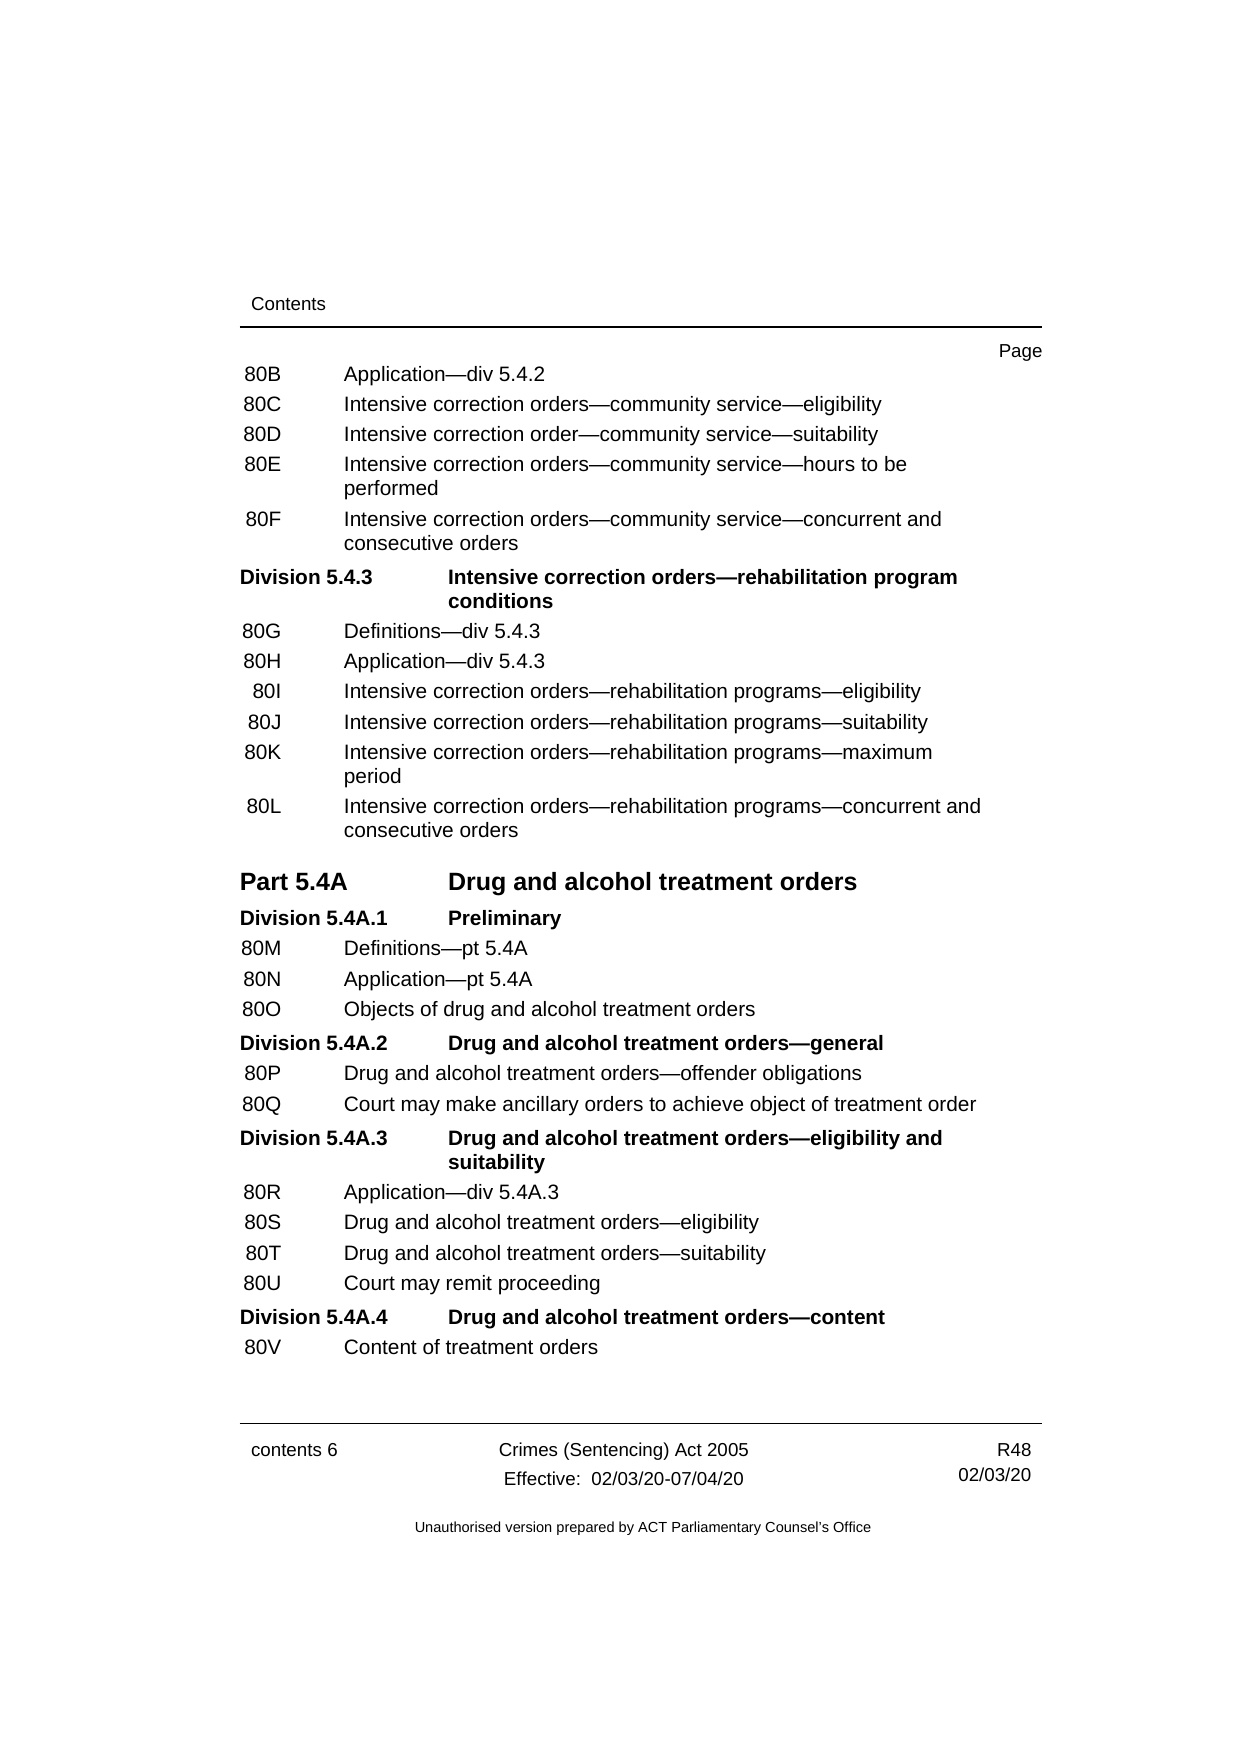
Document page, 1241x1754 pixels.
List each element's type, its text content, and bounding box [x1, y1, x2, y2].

text 80U Court may remit proceeding 105 [239, 1271, 996, 1294]
text 80S Drug and alcohol treatment orders—eligibility 103 [239, 1210, 996, 1234]
text 80G Definitions—div 5.4.3 96 [239, 619, 996, 643]
text 80F Intensive correction orders—community service—concurrent and consecutive orders 96 [239, 506, 996, 554]
text 80C Intensive correction orders—community service—eligibility 93 [239, 392, 996, 416]
text 80H Application—div 5.4.3 97 [239, 649, 996, 673]
text 80B Application—div 5.4.2 93 [239, 362, 996, 386]
text Division 5.4.3 Intensive correction orders—rehabilitation program conditions 96 [239, 565, 996, 613]
text 80V Content of treatment orders 106 [239, 1335, 996, 1359]
text 80M Definitions—pt 5.4A 100 [239, 936, 996, 960]
text Division 5.4A.2 Drug and alcohol treatment orders—general 102 [239, 1031, 996, 1055]
text 80E Intensive correction orders—community service—hours to be performed 95 [239, 452, 996, 500]
text Division 5.4A.1 Preliminary 100 [239, 906, 996, 930]
text 80J Intensive correction orders—rehabilitation programs—suitability 97 [239, 709, 996, 733]
text Part 5.4A Drug and alcohol treatment orders 100 [239, 867, 996, 896]
text 80O Objects of drug and alcohol treatment orders 101 [239, 997, 996, 1021]
text 80N Application—pt 5.4A 101 [239, 966, 996, 990]
text 80I Intensive correction orders—rehabilitation programs—eligibility 97 [239, 679, 996, 703]
text 80R Application—div 5.4A.3 103 [239, 1180, 996, 1204]
text 80K Intensive correction orders—rehabilitation programs—maximum period 99 [239, 740, 996, 788]
text 80P Drug and alcohol treatment orders—offender obligations 102 [239, 1061, 996, 1085]
text 80L Intensive correction orders—rehabilitation programs—concurrent and consecutive orders 99 [239, 794, 996, 842]
text 80T Drug and alcohol treatment orders—suitability 104 [239, 1240, 996, 1264]
text 80Q Court may make ancillary orders to achieve object of treatment order 102 [239, 1091, 996, 1115]
text Division 5.4A.3 Drug and alcohol treatment orders—eligibility and suitability 103 [239, 1126, 996, 1174]
text 80D Intensive correction order—community service—suitability 94 [239, 422, 996, 446]
text Division 5.4A.4 Drug and alcohol treatment orders—content 106 [239, 1305, 996, 1329]
